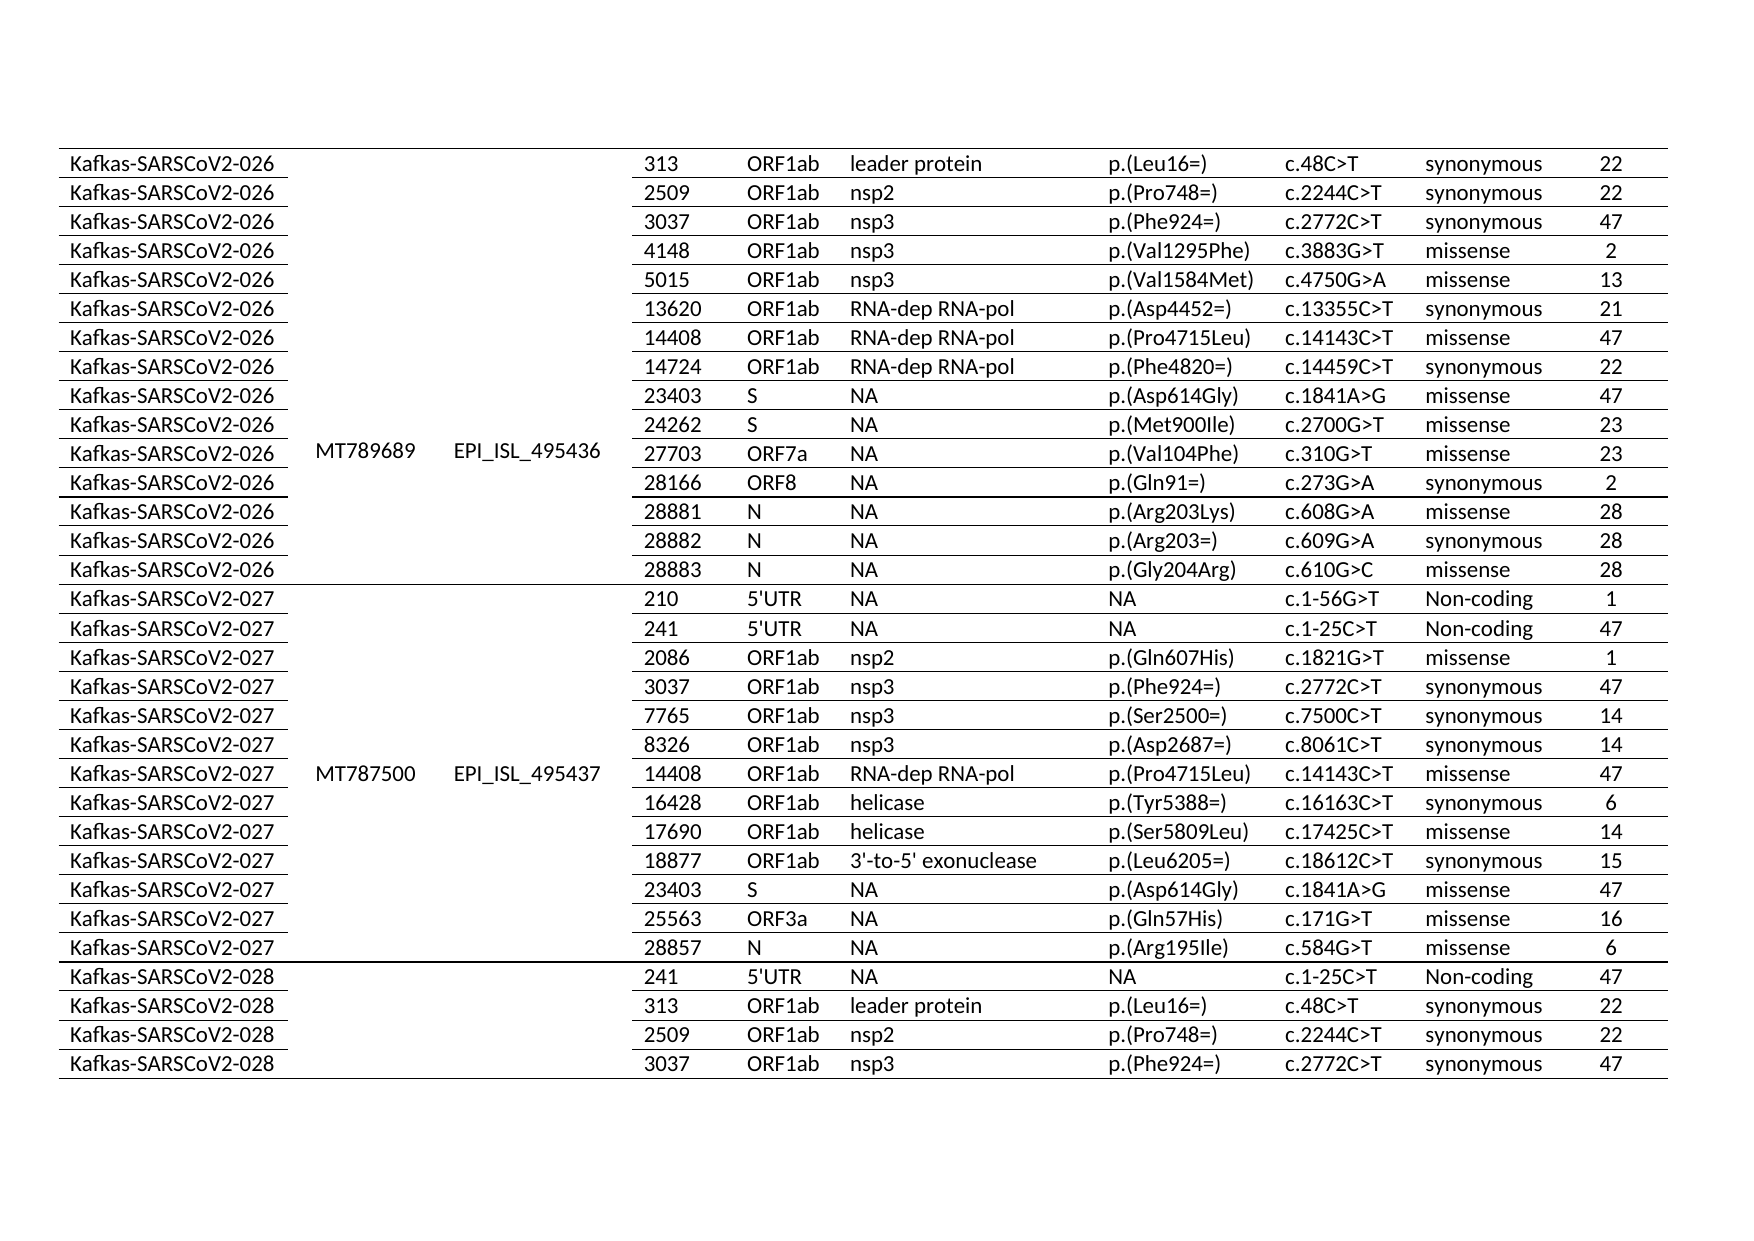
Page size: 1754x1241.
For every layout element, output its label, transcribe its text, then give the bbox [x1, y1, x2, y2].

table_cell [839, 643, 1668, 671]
table_cell 22 [1554, 178, 1668, 206]
table_cell nsp2 [839, 178, 1097, 206]
table_cell missense [1414, 236, 1554, 264]
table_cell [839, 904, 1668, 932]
table_cell 22 [1554, 149, 1668, 177]
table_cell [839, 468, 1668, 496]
table_cell 3037 [632, 207, 736, 235]
table_cell synonymous [1414, 149, 1554, 177]
table_cell synonymous [1414, 207, 1554, 235]
table_cell Kafkas-SARSCoV2-026 [59, 207, 288, 235]
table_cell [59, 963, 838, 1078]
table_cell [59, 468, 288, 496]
table_cell 313 [632, 149, 736, 177]
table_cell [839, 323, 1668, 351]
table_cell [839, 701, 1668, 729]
table_cell 2 [1554, 236, 1668, 264]
table_cell MT789689 [288, 149, 442, 583]
table_cell ORF1ab [736, 149, 838, 177]
table_cell p.(Val1295Phe) [1097, 236, 1274, 264]
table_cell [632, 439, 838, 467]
table_cell Kafkas-SARSCoV2-026 [59, 178, 288, 206]
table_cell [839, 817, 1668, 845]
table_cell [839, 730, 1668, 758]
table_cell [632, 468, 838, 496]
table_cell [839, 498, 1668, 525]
table_cell Kafkas-SARSCoV2-026 [59, 236, 288, 264]
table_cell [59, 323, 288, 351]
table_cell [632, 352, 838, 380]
table_cell 4148 [632, 236, 736, 264]
table_cell p.(Pro748=) [1097, 178, 1274, 206]
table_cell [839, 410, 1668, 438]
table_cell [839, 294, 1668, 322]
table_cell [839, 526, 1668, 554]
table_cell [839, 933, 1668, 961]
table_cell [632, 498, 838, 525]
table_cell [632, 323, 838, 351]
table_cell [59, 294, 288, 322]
table_cell 2509 [632, 178, 736, 206]
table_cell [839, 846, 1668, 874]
table_cell c.3883G>T [1274, 236, 1414, 264]
table_cell p.(Phe924=) [1097, 207, 1274, 235]
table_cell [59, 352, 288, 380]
table_cell ORF1ab [736, 207, 838, 235]
table_cell Kafkas-SARSCoV2-026 [59, 265, 288, 293]
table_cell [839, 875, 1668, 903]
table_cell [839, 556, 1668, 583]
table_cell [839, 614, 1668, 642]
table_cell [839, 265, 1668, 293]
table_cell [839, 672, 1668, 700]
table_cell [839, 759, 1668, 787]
table_cell ORF1ab [736, 178, 838, 206]
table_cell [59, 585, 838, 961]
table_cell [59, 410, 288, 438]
table_cell ORF1ab [736, 236, 838, 264]
table_cell EPI_ISL_495436 [442, 149, 632, 583]
table_cell p.(Leu16=) [1097, 149, 1274, 177]
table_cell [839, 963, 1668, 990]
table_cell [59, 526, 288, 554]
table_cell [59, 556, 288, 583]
table_cell c.2244C>T [1274, 178, 1414, 206]
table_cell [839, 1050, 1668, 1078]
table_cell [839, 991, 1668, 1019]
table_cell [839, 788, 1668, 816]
table_cell nsp3 [839, 236, 1097, 264]
table_cell leader protein [839, 149, 1097, 177]
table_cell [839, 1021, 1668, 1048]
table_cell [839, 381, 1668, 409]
table_cell Kafkas-SARSCoV2-026 [59, 149, 288, 177]
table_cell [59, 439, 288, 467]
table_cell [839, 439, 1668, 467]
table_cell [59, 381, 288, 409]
table_cell c.2772C>T [1274, 207, 1414, 235]
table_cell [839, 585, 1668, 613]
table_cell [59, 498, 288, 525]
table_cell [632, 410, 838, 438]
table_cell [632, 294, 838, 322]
table_cell synonymous [1414, 178, 1554, 206]
table_cell c.48C>T [1274, 149, 1414, 177]
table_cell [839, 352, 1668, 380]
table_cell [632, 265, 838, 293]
table_cell nsp3 [839, 207, 1097, 235]
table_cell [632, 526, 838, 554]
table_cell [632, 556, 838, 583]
table_cell 47 [1554, 207, 1668, 235]
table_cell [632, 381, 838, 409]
